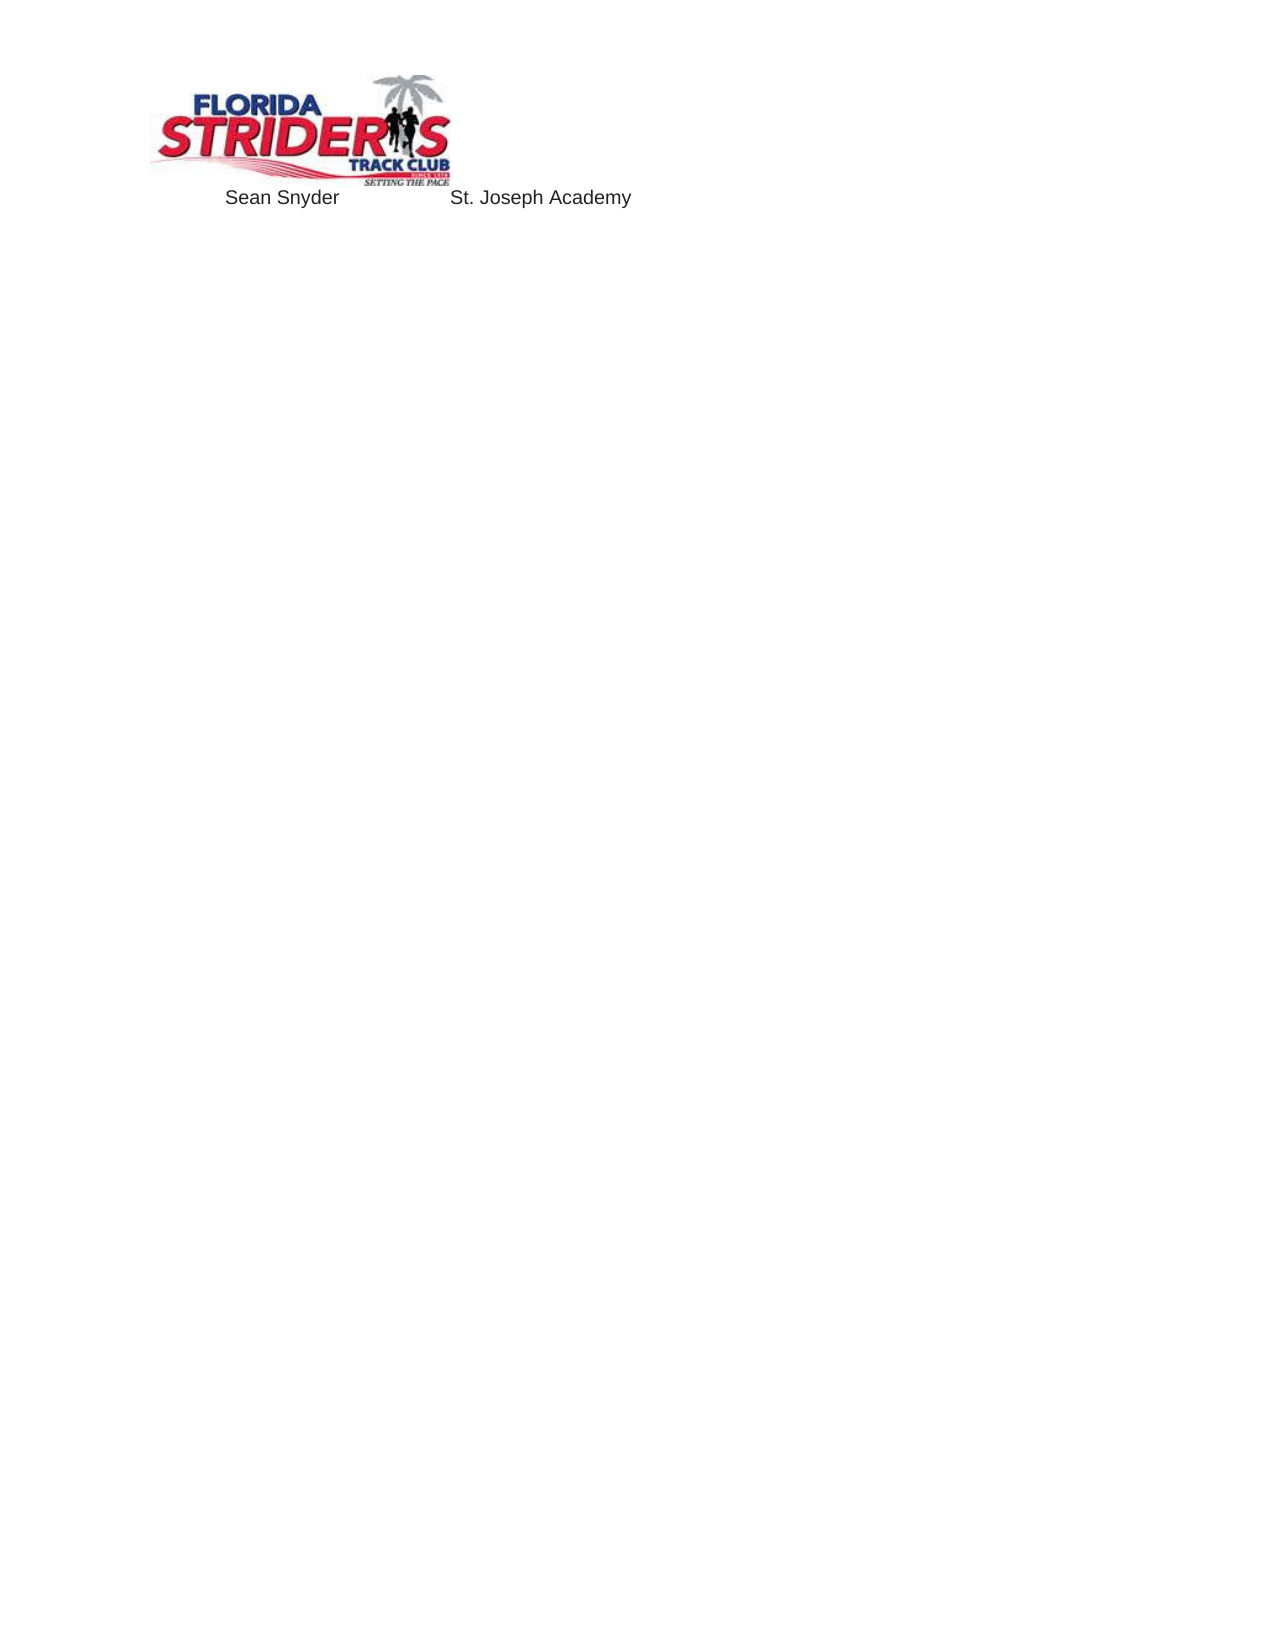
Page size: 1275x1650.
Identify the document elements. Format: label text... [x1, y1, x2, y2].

picture [150, 75, 451, 186]
text Sean Snyder St. Joseph Academy [150, 186, 1125, 209]
